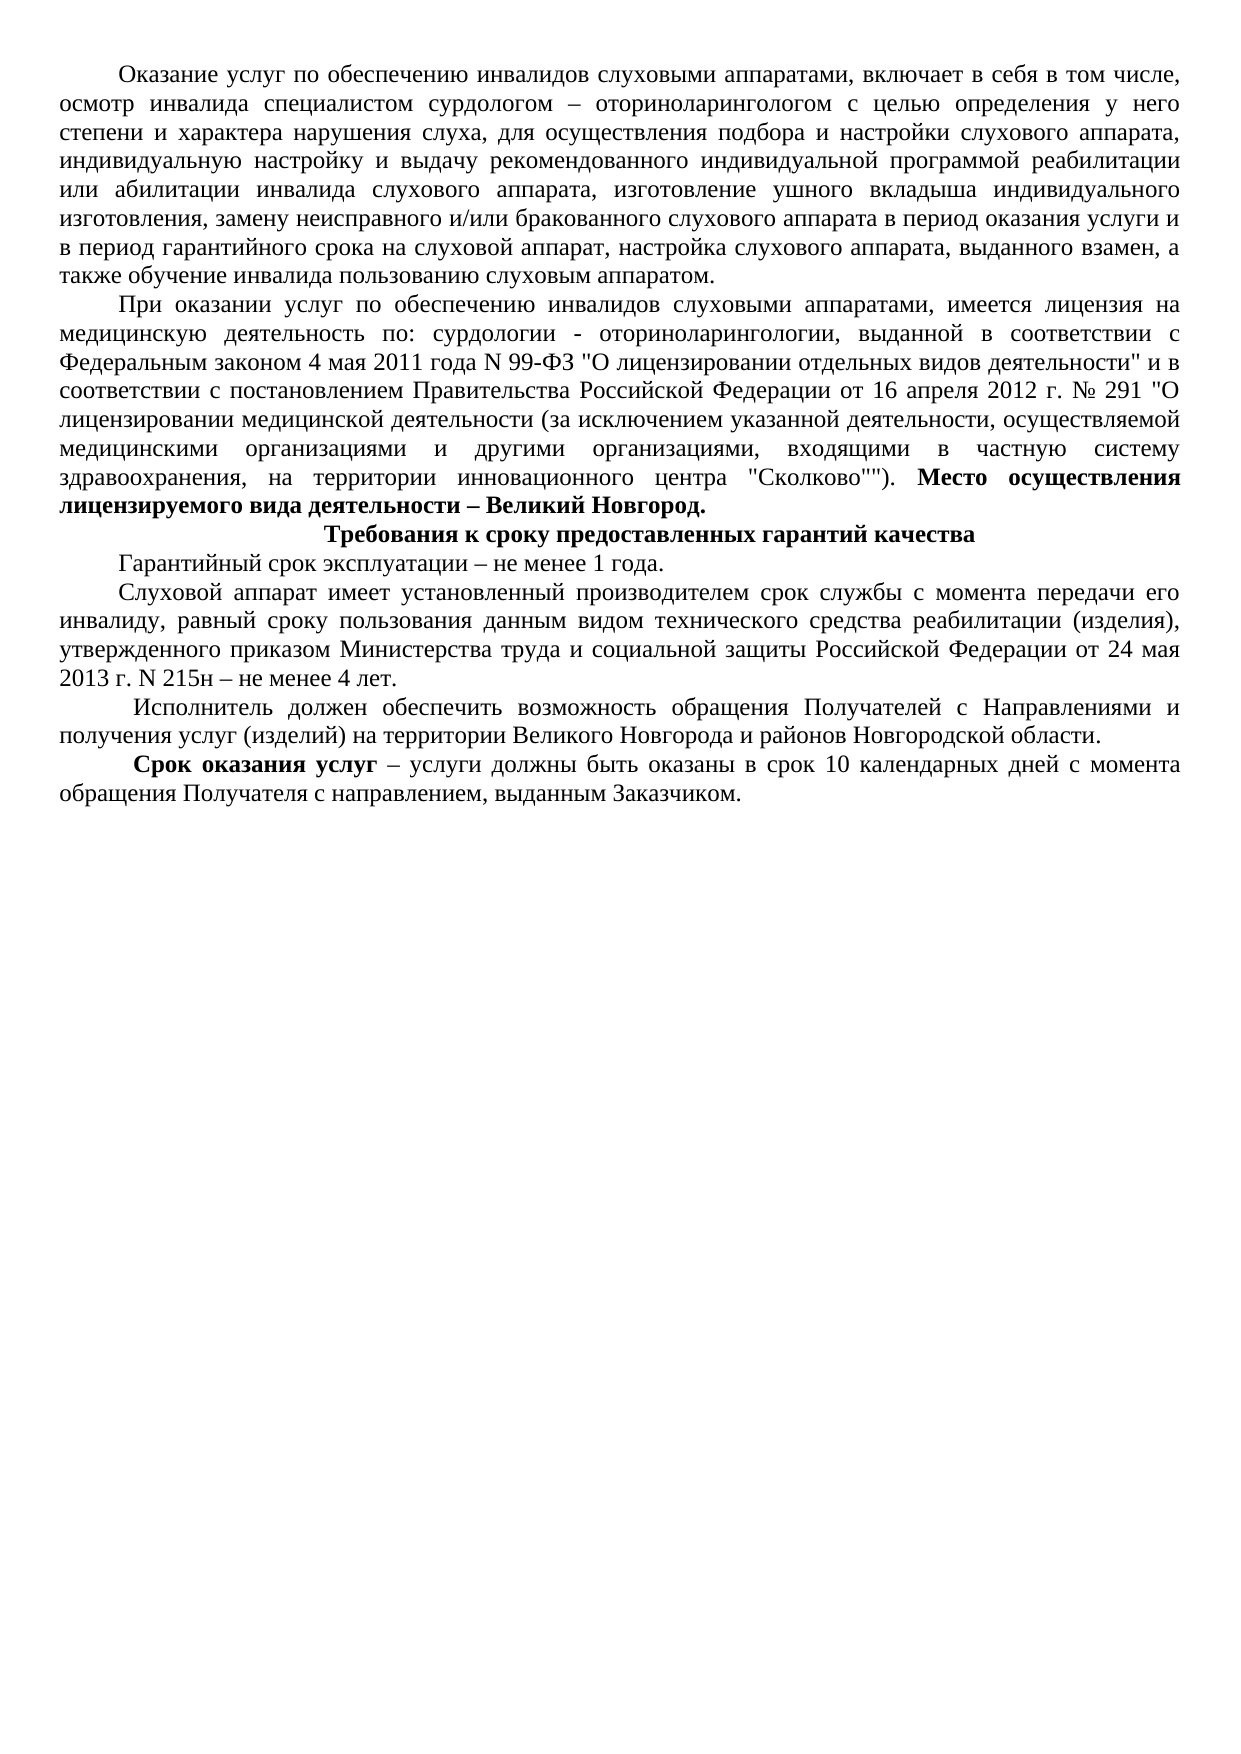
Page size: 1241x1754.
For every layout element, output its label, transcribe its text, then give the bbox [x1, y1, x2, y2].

text Гарантийный срок эксплуатации – не менее 1 года. [59, 548, 1181, 577]
text Срок оказания услуг – услуги должны быть оказаны в срок 10 календарных дней с момента обращения Получателя с направлением, выданным Заказчиком. [59, 749, 1181, 807]
text Слуховой аппарат имеет установленный производителем срок службы с момента передачи его инвалиду, равный сроку пользования данным видом технического средства реабилитации (изделия), утвержденного приказом Министерства труда и социальной защиты Российской Федерации от 24 мая 2013 г. N 215н – не менее 4 лет. [59, 577, 1181, 692]
text Требования к сроку предоставленных гарантий качества [59, 519, 1181, 548]
text При оказании услуг по обеспечению инвалидов слуховыми аппаратами, имеется лицензия на медицинскую деятельность по: сурдологии - оториноларингологии, выданной в соответствии с Федеральным законом 4 мая 2011 года N 99-ФЗ "О лицензировании отдельных видов деятельности" и в соответствии с постановлением Правительства Российской Федерации от 16 апреля 2012 г. № 291 "О лицензировании медицинской деятельности (за исключением указанной деятельности, осуществляемой медицинскими организациями и другими организациями, входящими в частную систему здравоохранения, на территории инновационного центра "Сколково""). Место осуществления лицензируемого вида деятельности – Великий Новгород. [59, 289, 1181, 519]
text Оказание услуг по обеспечению инвалидов слуховыми аппаратами, включает в себя в том числе, осмотр инвалида специалистом сурдологом – оториноларингологом с целью определения у него степени и характера нарушения слуха, для осуществления подбора и настройки слухового аппарата, индивидуальную настройку и выдачу рекомендованного индивидуальной программой реабилитации или абилитации инвалида слухового аппарата, изготовление ушного вкладыша индивидуального изготовления, замену неисправного и/или бракованного слухового аппарата в период оказания услуги и в период гарантийного срока на слуховой аппарат, настройка слухового аппарата, выданного взамен, а также обучение инвалида пользованию слуховым аппаратом. [59, 59, 1181, 289]
text Исполнитель должен обеспечить возможность обращения Получателей с Направлениями и получения услуг (изделий) на территории Великого Новгорода и районов Новгородской области. [59, 692, 1181, 749]
